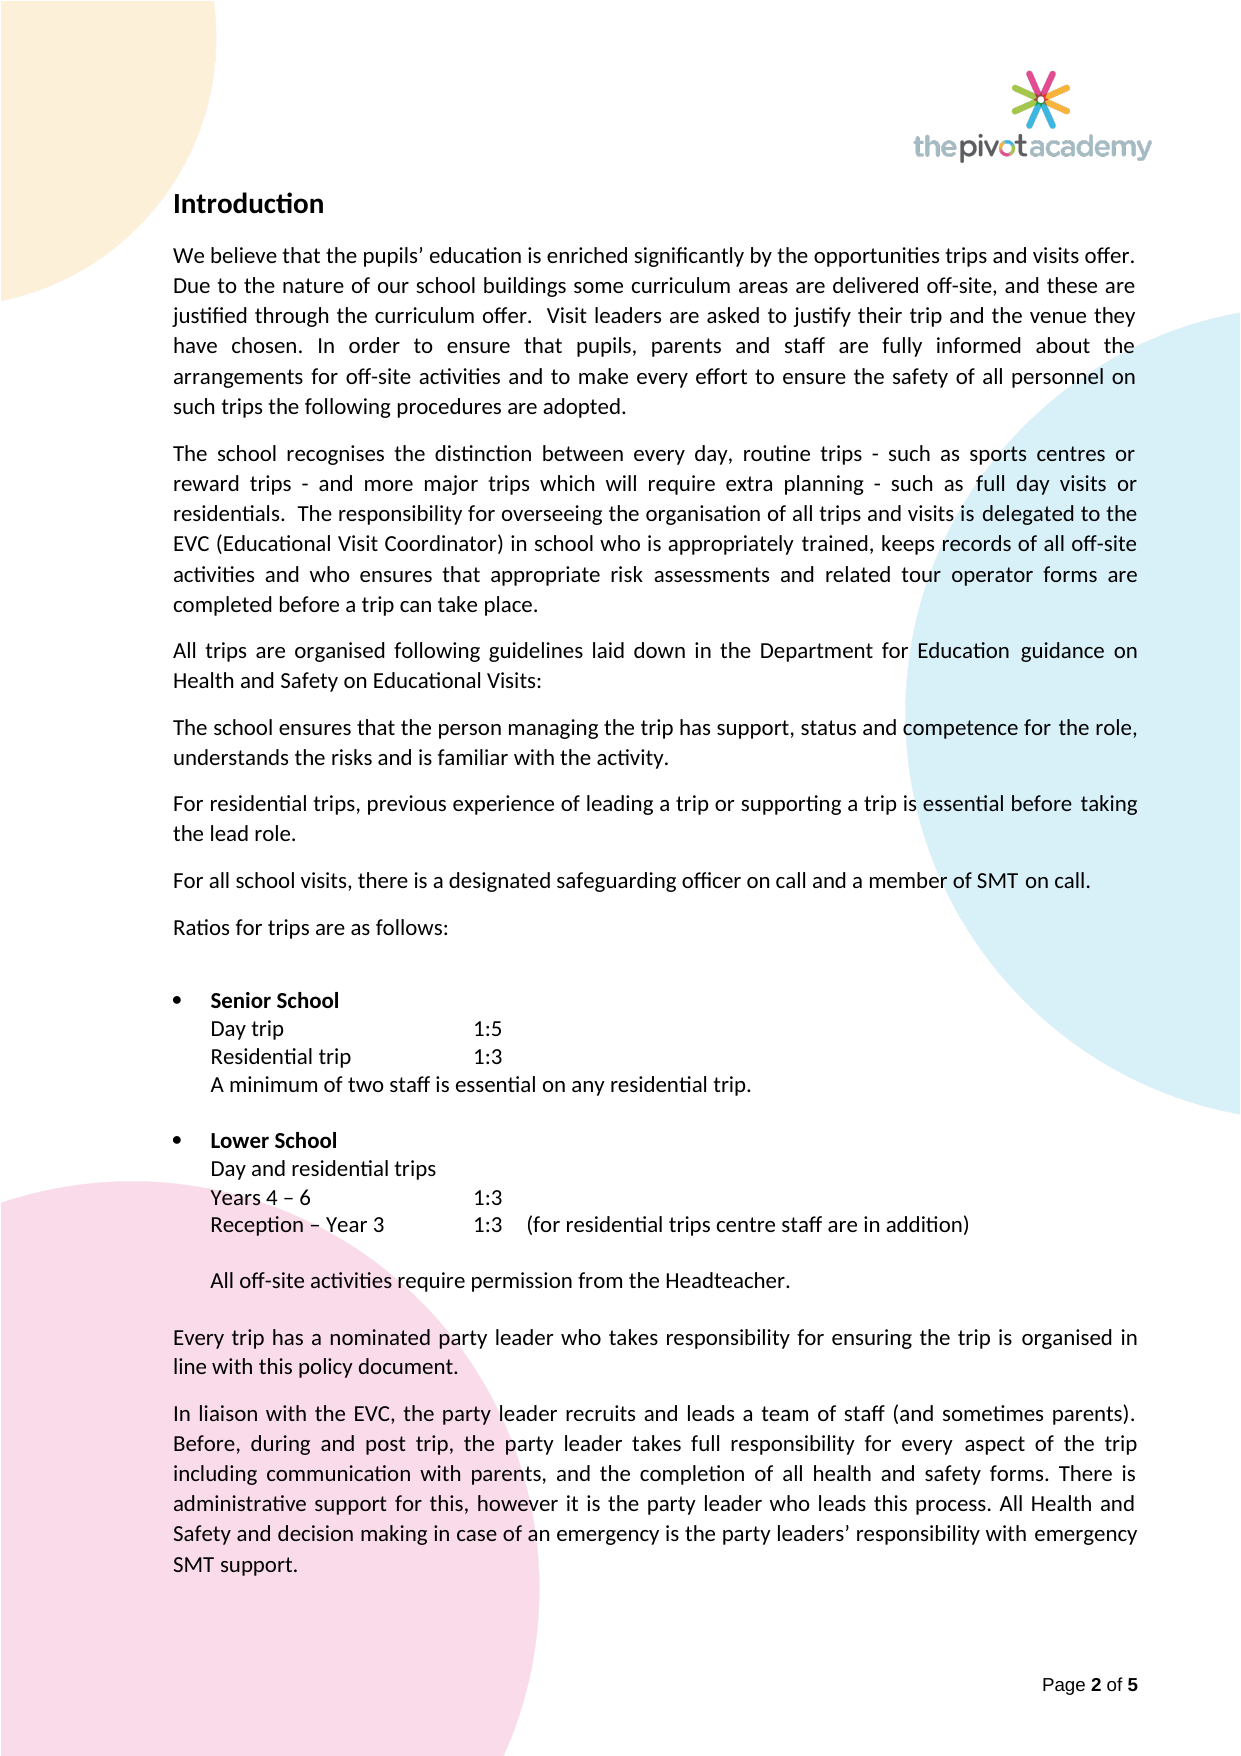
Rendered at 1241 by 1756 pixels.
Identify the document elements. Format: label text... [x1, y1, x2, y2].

text For all school visits, there is a designated safeguarding officer on call and a member of SMT on call. [173, 866, 1138, 894]
picture [1, 1, 1241, 1756]
text All off-site activities require permission from the Headteacher. [210, 1267, 1138, 1295]
text Ratios for trips are as follows: [173, 913, 1138, 941]
text Residential trip 1:3 [173, 1042, 1138, 1071]
text We believe that the pupils’ education is enriched significantly by the opportunities trips and visits offer. Due to the nature of our school buildings some curriculum areas are delivered off-site, and these are justified through the curriculum offer. Visit leaders are asked to justify their trip and the venue they have chosen. In order to ensure that pupils, parents and staff are fully informed about the arrangements for off-site activities and to make every effort to ensure the safety of all personnel on such trips the following procedures are adopted. [173, 241, 1138, 420]
text The school ensures that the person managing the trip has support, status and competence for the role, understands the risks and is familiar with the activity. [173, 713, 1138, 771]
text Reception – Year 3 1:3 (for residential trips centre staff are in addition) [210, 1211, 1138, 1239]
text Day and residential trips [210, 1154, 1138, 1183]
text In liaison with the EVC, the party leader recruits and leads a team of staff (and sometimes parents). Before, during and post trip, the party leader takes full responsibility for every aspect of the trip including communication with parents, and the completion of all health and safety forms. There is administrative support for this, however it is the party leader who leads this process. All Health and Safety and decision making in case of an emergency is the party leaders’ responsibility with emergency SMT support. [173, 1399, 1138, 1578]
text The school recognises the distinction between every day, routine trips - such as sports centres or reward trips - and more major trips which will require extra planning - such as full day visits or residentials. The responsibility for overseeing the organisation of all trips and visits is delegated to the EVC (Educational Visit Coordinator) in school who is appropriately trained, keeps records of all off-site activities and who ensures that appropriate risk assessments and related tour operator forms are completed before a trip can take place. [173, 439, 1138, 618]
text All trips are organised following guidelines laid down in the Department for Education guidance on Health and Safety on Educational Visits: [173, 637, 1138, 694]
text A minimum of two staff is essential on any residential trip. [173, 1071, 1138, 1098]
text Every trip has a nominated party leader who takes responsibility for ensuring the trip is organised in line with this policy document. [173, 1323, 1138, 1380]
subtitle Lower School [173, 1127, 1138, 1154]
subtitle Senior School [173, 986, 1138, 1014]
subtitle Introduction [173, 186, 1133, 221]
text Day trip 1:5 [173, 1014, 1138, 1042]
text Years 4 – 6 1:3 [210, 1183, 1138, 1211]
text For residential trips, previous experience of leading a trip or supporting a trip is essential before taking the lead role. [173, 789, 1138, 847]
